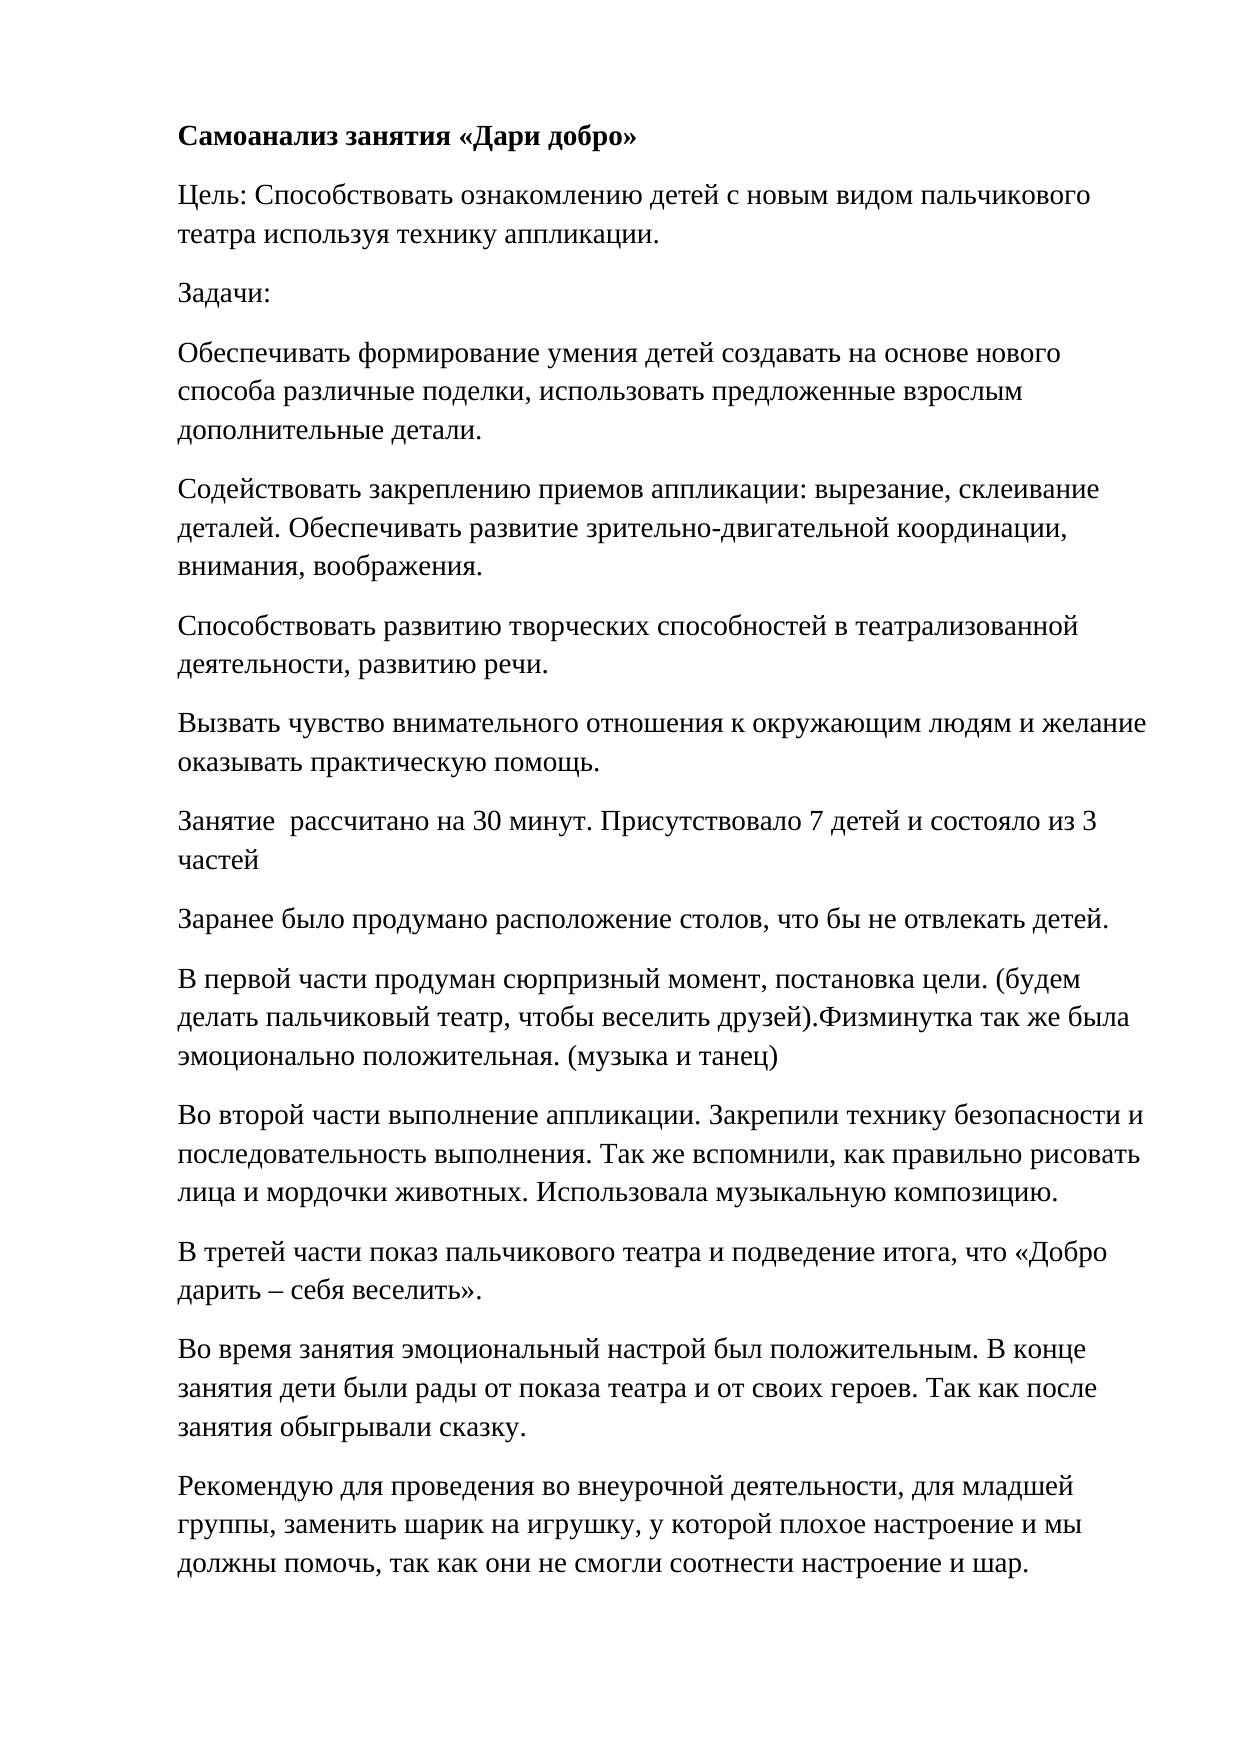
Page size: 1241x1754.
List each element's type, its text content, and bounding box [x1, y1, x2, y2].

text Обеспечивать формирование умения детей создавать на основе нового способа различные поделки, использовать предложенные взрослым дополнительные детали. [177, 335, 1152, 445]
text Заранее было продумано расположение столов, что бы не отвлекать детей. [177, 901, 1152, 935]
text Содействовать закреплению приемов аппликации: вырезание, склеивание деталей. Обеспечивать развитие зрительно-двигательной координации, внимания, воображения. [177, 471, 1152, 582]
text Во время занятия эмоциональный настрой был положительным. В конце занятия дети были рады от показа театра и от своих героев. Так как после занятия обыгрывали сказку. [177, 1332, 1152, 1442]
text Цель: Способствовать ознакомлению детей с новым видом пальчикового театра используя технику аппликации. [177, 177, 1152, 249]
text В первой части продуман сюрпризный момент, постановка цели. (будем делать пальчиковый театр, чтобы веселить друзей).Физминутка так же была эмоционально положительная. (музыка и танец) [177, 961, 1152, 1071]
text Рекомендую для проведения во внеурочной деятельности, для младшей группы, заменить шарик на игрушку, у которой плохое настроение и мы должны помочь, так как они не смогли соотнести настроение и шар. [177, 1468, 1152, 1579]
text Во второй части выполнение аппликации. Закрепили технику безопасности и последовательность выполнения. Так же вспомнили, как правильно рисовать лица и мордочки животных. Использовала музыкальную композицию. [177, 1097, 1152, 1208]
text Вызвать чувство внимательного отношения к окружающим людям и желание оказывать практическую помощь. [177, 706, 1152, 778]
text Задачи: [177, 275, 1152, 309]
text Способствовать развитию творческих способностей в театрализованной деятельности, развитию речи. [177, 608, 1152, 680]
text Самоанализ занятия «Дари добро» [177, 118, 1152, 152]
text В третей части показ пальчикового театра и подведение итога, что «Добро дарить – себя веселить». [177, 1234, 1152, 1306]
text Занятие рассчитано на 30 минут. Присутствовало 7 детей и состояло из 3 частей [177, 803, 1152, 876]
